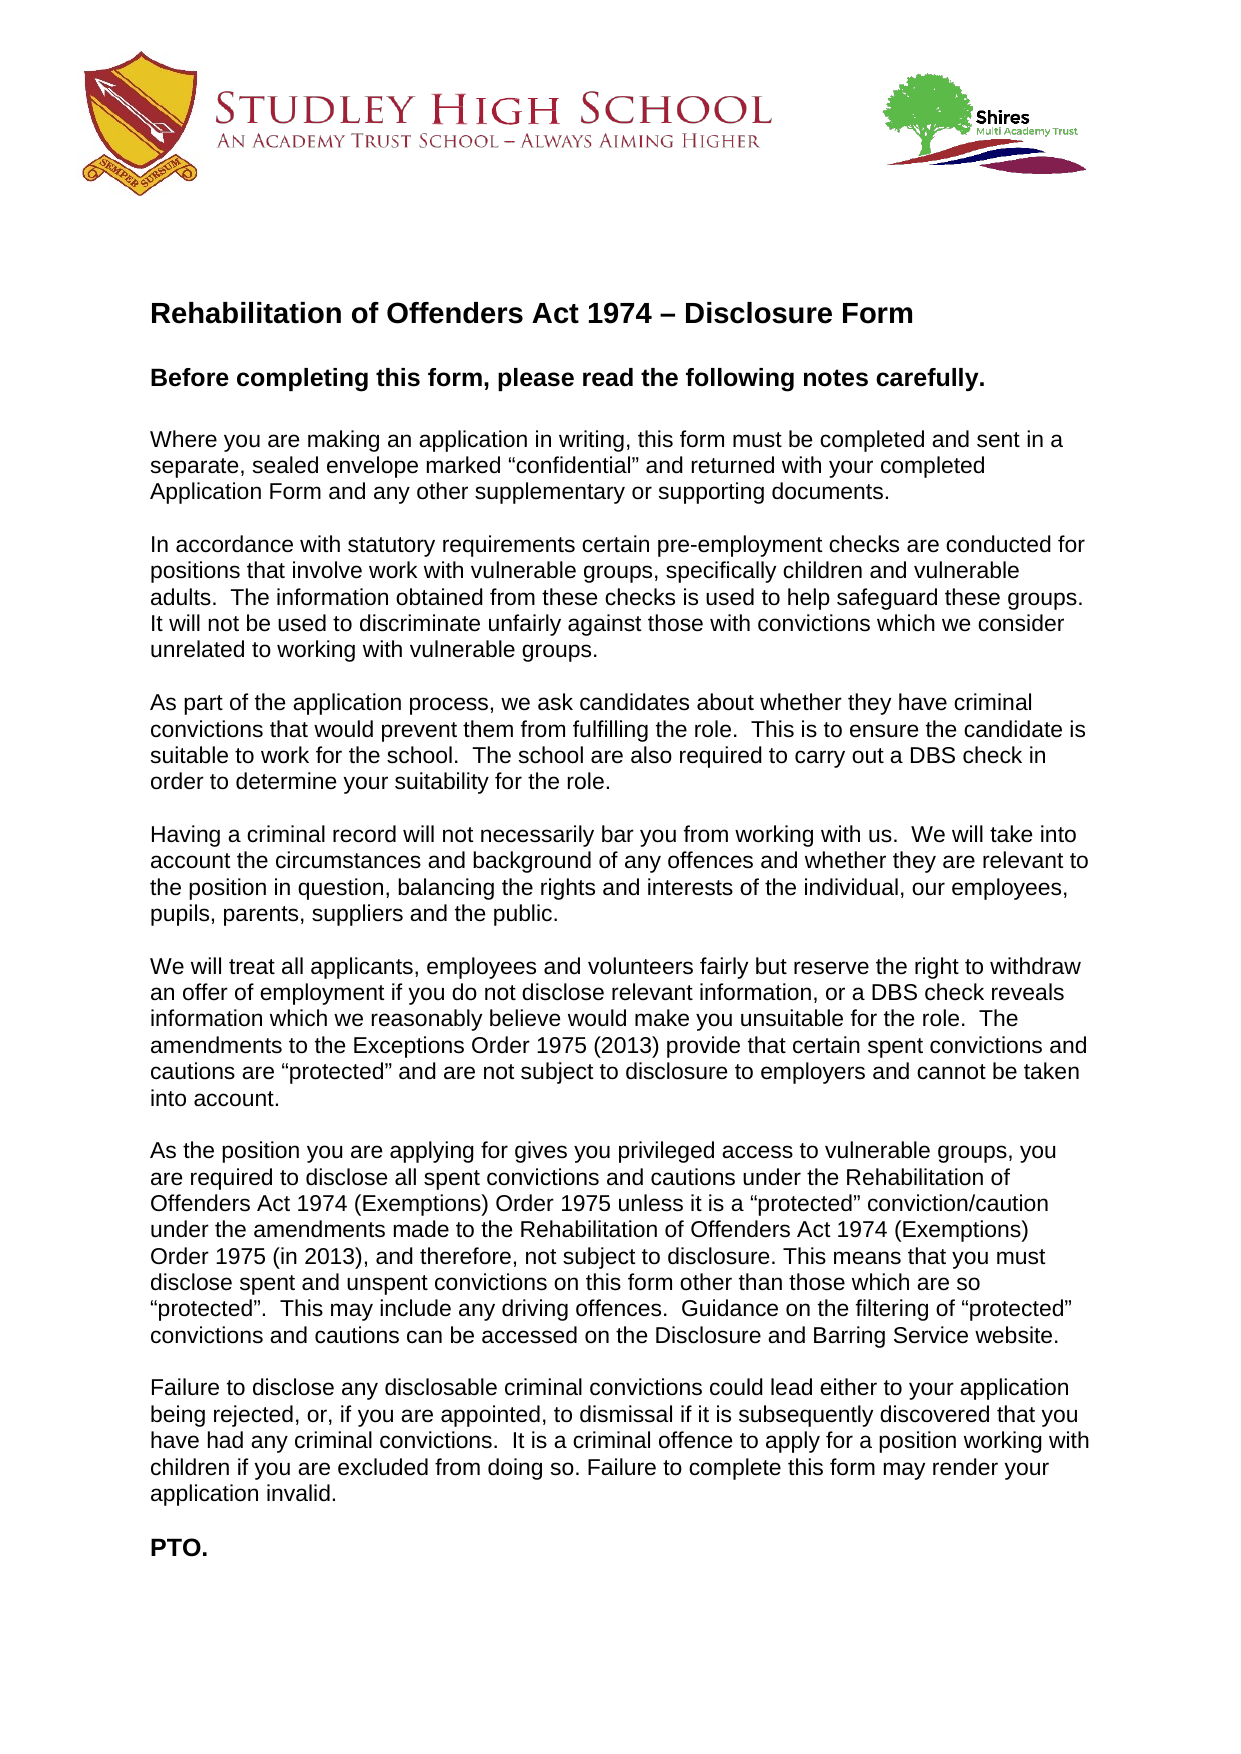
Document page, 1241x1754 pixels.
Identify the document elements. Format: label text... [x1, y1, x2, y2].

text We will treat all applicants, employees and volunteers fairly but reserve the right to withdraw an offer of employment if you do not disclose relevant information, or a DBS check reveals information which we reasonably believe would make you unsuitable for the role. The amendments to the Exceptions Order 1975 (2013) provide that certain spent convictions and cautions are “protected” and are not subject to disclosure to employers and cannot be taken into account. [150, 953, 1090, 1111]
text As part of the application process, we ask candidates about whether they have criminal convictions that would prevent them from fulfilling the role. This is to ensure the candidate is suitable to work for the school. The school are also required to carry out a DBS check in order to determine your suitability for the role. [150, 689, 1090, 794]
text PTO. [150, 1532, 1090, 1561]
picture [580, 90, 772, 124]
picture [76, 51, 204, 196]
text As the position you are applying for gives you privileged access to vulnerable groups, you are required to disclose all spent convictions and cautions under the Rehabilitation of Offenders Act 1974 (Exemptions) Order 1975 unless it is a “protected” conviction/caution under the amendments made to the Rehabilitation of Offenders Act 1974 (Exemptions) Order 1975 (in 2013), and therefore, not subject to disclosure. This means that you must disclose spent and unspent convictions on this form other than those which are so “protected”. This may include any driving offences. Guidance on the filtering of “protected” convictions and cautions can be accessed on the Disclosure and Barring Service website. [150, 1137, 1090, 1348]
picture [215, 132, 772, 148]
text Rehabilitation of Offenders Act 1974 – Disclosure Form [150, 296, 1090, 330]
picture [215, 90, 416, 124]
text In accordance with statutory requirements certain pre-employment checks are conducted for positions that involve work with vulnerable groups, specifically children and vulnerable adults. The information obtained from these checks is used to help safeguard these groups. It will not be used to discriminate unfairly against those with convictions which we consider unrelated to working with vulnerable groups. [150, 531, 1090, 663]
text Failure to disclose any disclosable criminal convictions could lead either to your application being rejected, or, if you are appointed, to dismissal if it is subsequently discovered that you have had any criminal convictions. It is a criminal offence to apply for a position working with children if you are excluded from doing so. Failure to complete this form may render your application invalid. [150, 1374, 1090, 1506]
text Before completing this form, please read the following notes carefully. [150, 363, 1090, 392]
text Having a criminal record will not necessarily bar you from working with us. We will take into account the circumstances and background of any offences and whether they are relevant to the position in question, balancing the rights and interests of the individual, our employees, pupils, parents, suppliers and the public. [150, 821, 1090, 926]
picture [882, 73, 1086, 174]
text Where you are making an application in writing, this form must be completed and sent in a separate, sealed envelope marked “confidential” and returned with your completed Application Form and any other supplementary or supporting documents. [150, 426, 1090, 505]
